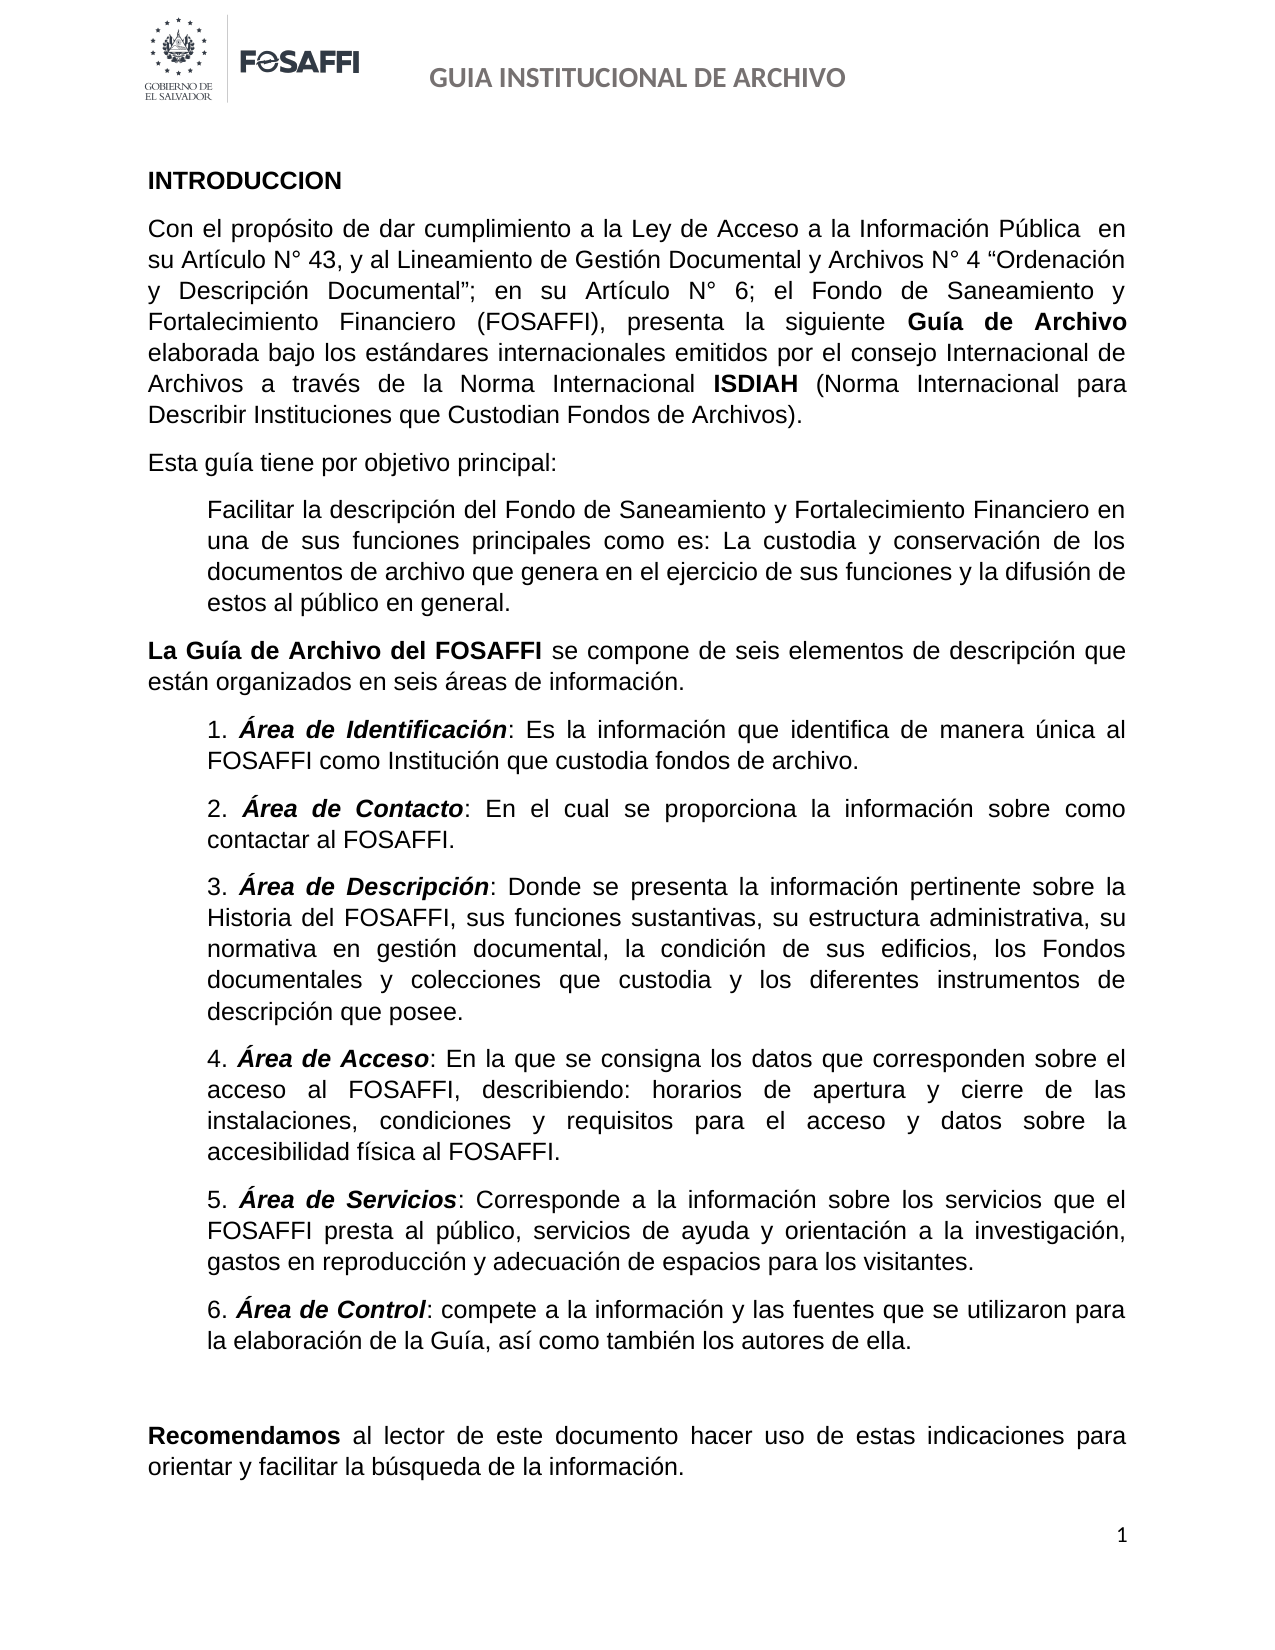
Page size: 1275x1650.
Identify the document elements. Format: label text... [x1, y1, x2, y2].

text 5. Área de Servicios: Corresponde a la información sobre los servicios que el FOSAFFI presta al público, servicios de ayuda y orientación a la investigación, gastos en reproducción y adecuación de espacios para los visitantes. [207, 1185, 1127, 1276]
text 1. Área de Identificación: Es la información que identifica de manera única al FOSAFFI como Institución que custodia fondos de archivo. [207, 715, 1127, 774]
text 3. Área de Descripción: Donde se presenta la información pertinente sobre la Historia del FOSAFFI, sus funciones sustantivas, su estructura administrativa, su normativa en gestión documental, la condición de sus edificios, los Fondos documentales y colecciones que custodia y los diferentes instrumentos de descripción que posee. [207, 872, 1127, 1025]
text Esta guía tiene por objetivo principal: [148, 447, 1127, 476]
text 4. Área de Acceso: En la que se consigna los datos que corresponden sobre el acceso al FOSAFFI, describiendo: horarios de apertura y cierre de las instalaciones, condiciones y requisitos para el acceso y datos sobre la accesibilidad física al FOSAFFI. [207, 1044, 1127, 1166]
text La Guía de Archivo del FOSAFFI se compone de seis elementos de descripción que están organizados en seis áreas de información. [148, 636, 1127, 696]
text 2. Área de Contacto: En el cual se proporciona la información sobre como contactar al FOSAFFI. [207, 793, 1127, 853]
text Facilitar la descripción del Fondo de Saneamiento y Fortalecimiento Financiero en una de sus funciones principales como es: La custodia y conservación de los documentos de archivo que genera en el ejercicio de sus funciones y la difusión de estos al público en general. [207, 495, 1127, 617]
picture [137, 7, 366, 110]
text Recomendamos al lector de este documento hacer uso de estas indicaciones para orientar y facilitar la búsqueda de la información. [148, 1421, 1127, 1481]
text Con el propósito de dar cumplimiento a la Ley de Acceso a la Información Pública en su Artículo N° 43, y al Lineamiento de Gestión Documental y Archivos N° 4 “Ordenación y Descripción Documental”; en su Artículo N° 6; el Fondo de Saneamiento y Fortalecimiento Financiero (FOSAFFI), presenta la siguiente Guía de Archivo elaborada bajo los estándares internacionales emitidos por el consejo Internacional de Archivos a través de la Norma Internacional ISDIAH (Norma Internacional para Describir Instituciones que Custodian Fondos de Archivos). [148, 213, 1127, 428]
text INTRODUCCION [148, 166, 1127, 194]
text 6. Área de Control: compete a la información y las fuentes que se utilizaron para la elaboración de la Guía, así como también los autores de ella. [207, 1295, 1127, 1354]
